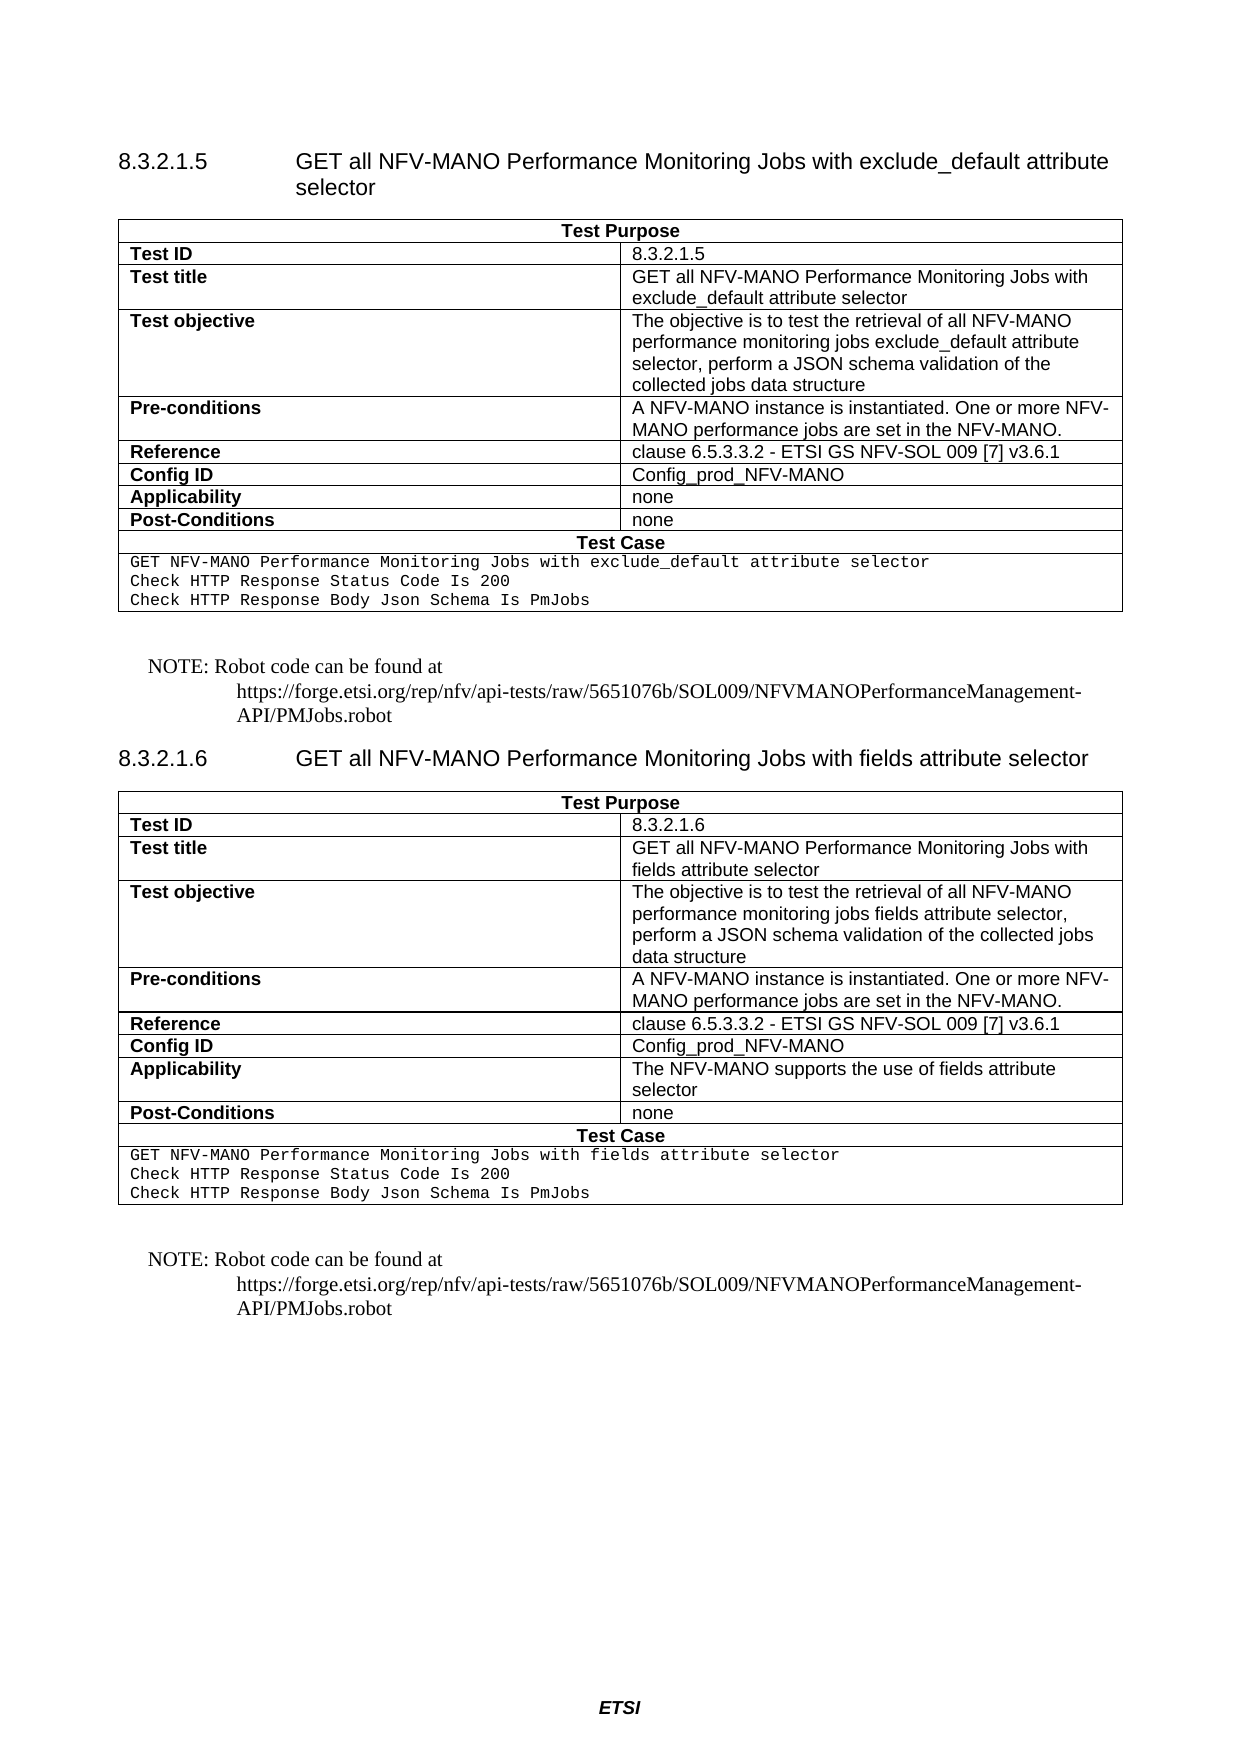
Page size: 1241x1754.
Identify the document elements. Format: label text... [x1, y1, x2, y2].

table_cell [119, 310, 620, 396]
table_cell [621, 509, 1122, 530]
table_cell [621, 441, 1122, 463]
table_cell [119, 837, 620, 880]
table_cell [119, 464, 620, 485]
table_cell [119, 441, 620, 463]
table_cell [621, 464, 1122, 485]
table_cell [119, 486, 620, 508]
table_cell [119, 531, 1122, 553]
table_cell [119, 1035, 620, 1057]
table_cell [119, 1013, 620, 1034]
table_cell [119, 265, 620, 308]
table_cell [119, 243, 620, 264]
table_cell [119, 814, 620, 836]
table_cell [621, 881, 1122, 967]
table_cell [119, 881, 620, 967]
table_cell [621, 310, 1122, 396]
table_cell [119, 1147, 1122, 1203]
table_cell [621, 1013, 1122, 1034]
subtitle 8.3.2.1.6 GET all NFV-MANO Performance Monitoring Jobs with fields attribute selector [118, 745, 1122, 772]
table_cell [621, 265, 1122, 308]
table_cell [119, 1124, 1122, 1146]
subtitle 8.3.2.1.5 GET all NFV-MANO Performance Monitoring Jobs with exclude_default attribute selector [118, 148, 1122, 200]
text NOTE: Robot code can be found at https://forge.etsi.org/rep/nfv/api-tests/raw/5651076b/SOL009/NFVMANOPerformanceManagement-API/PMJobs.robot [148, 1247, 1122, 1319]
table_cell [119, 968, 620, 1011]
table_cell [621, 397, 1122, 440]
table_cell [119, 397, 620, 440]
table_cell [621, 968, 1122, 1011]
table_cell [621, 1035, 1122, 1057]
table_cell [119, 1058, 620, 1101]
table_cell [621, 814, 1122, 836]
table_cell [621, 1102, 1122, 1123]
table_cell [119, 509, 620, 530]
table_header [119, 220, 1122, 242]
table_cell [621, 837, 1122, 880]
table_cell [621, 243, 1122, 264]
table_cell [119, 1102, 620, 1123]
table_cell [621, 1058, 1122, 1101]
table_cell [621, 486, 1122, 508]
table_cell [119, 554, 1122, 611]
text NOTE: Robot code can be found at https://forge.etsi.org/rep/nfv/api-tests/raw/5651076b/SOL009/NFVMANOPerformanceManagement-API/PMJobs.robot [148, 654, 1122, 727]
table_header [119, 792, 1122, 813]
